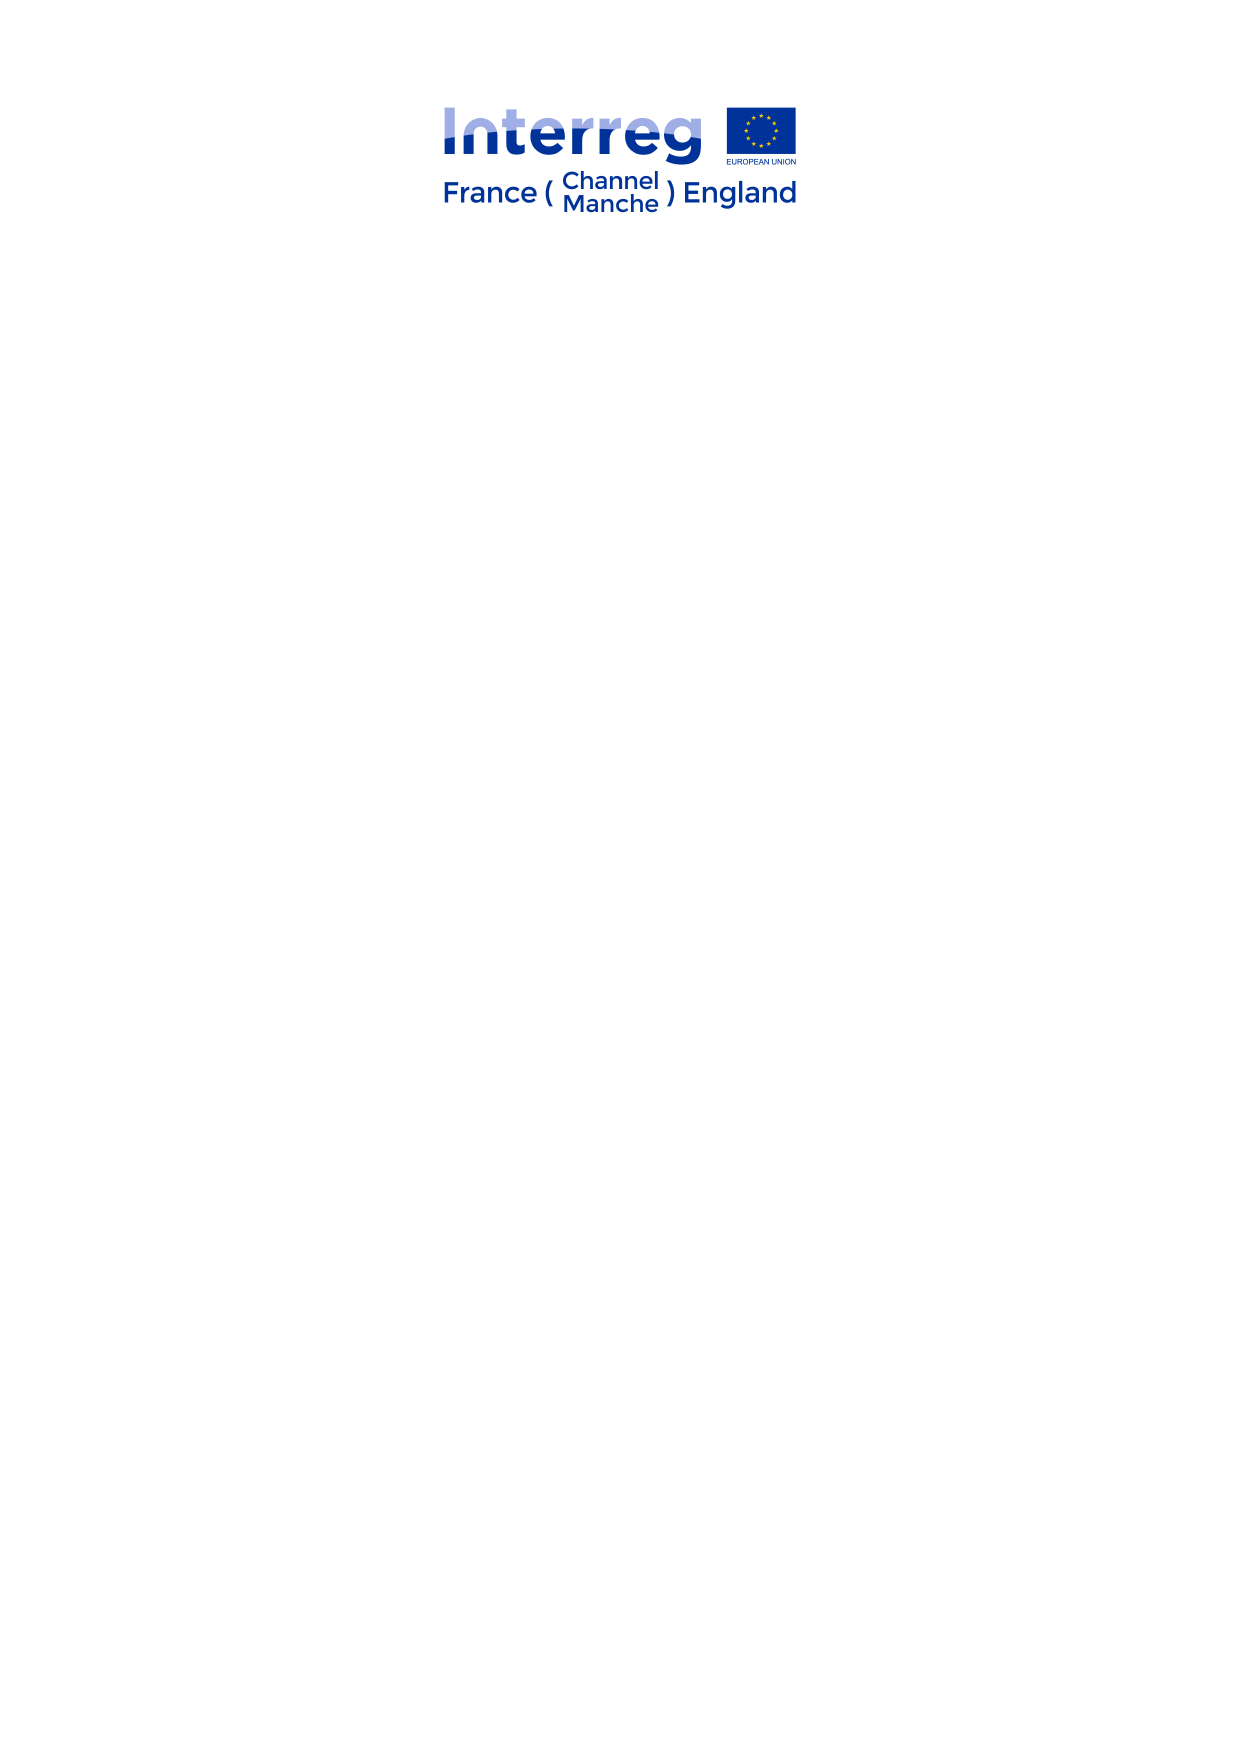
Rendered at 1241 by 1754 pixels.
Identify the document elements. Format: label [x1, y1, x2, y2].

picture [410, 73, 830, 232]
